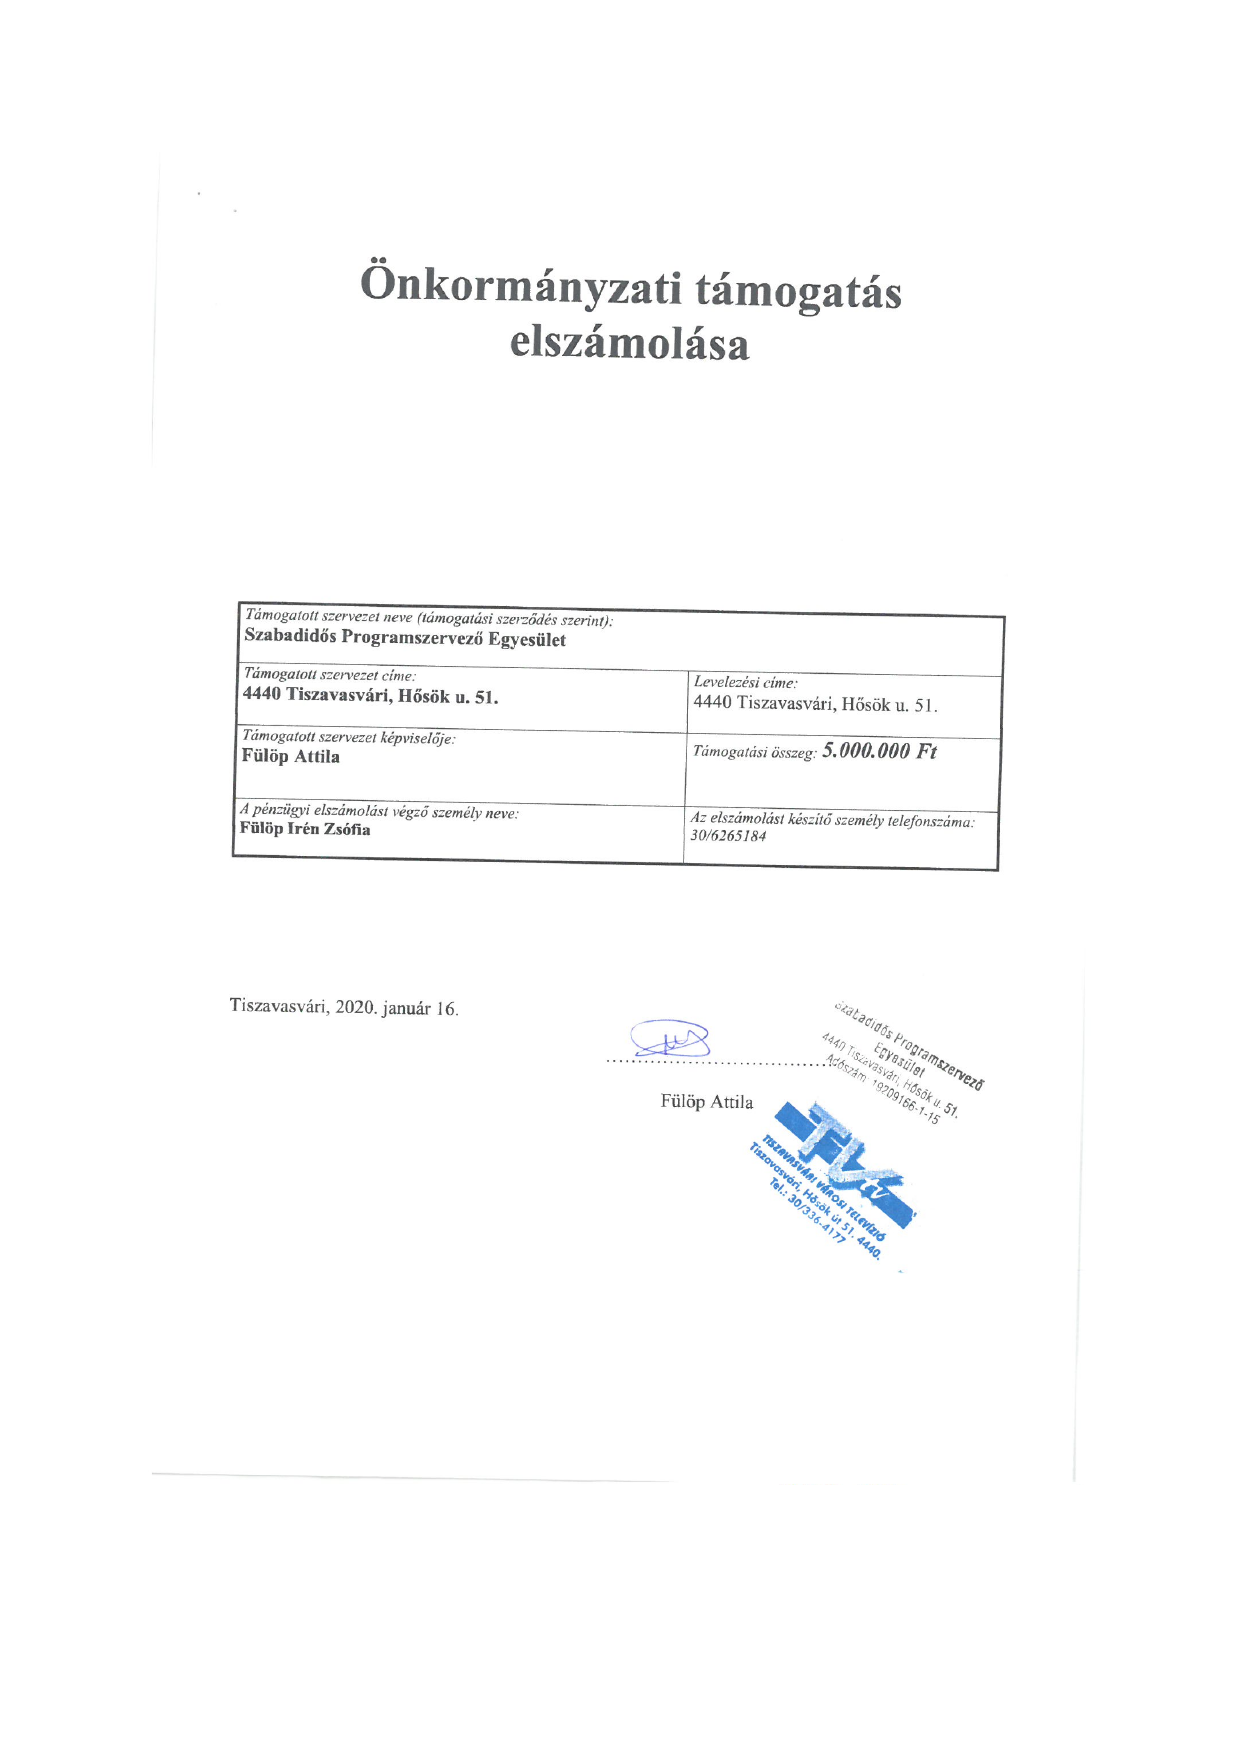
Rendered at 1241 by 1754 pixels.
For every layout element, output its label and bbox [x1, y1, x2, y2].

picture [147, 147, 1093, 1485]
